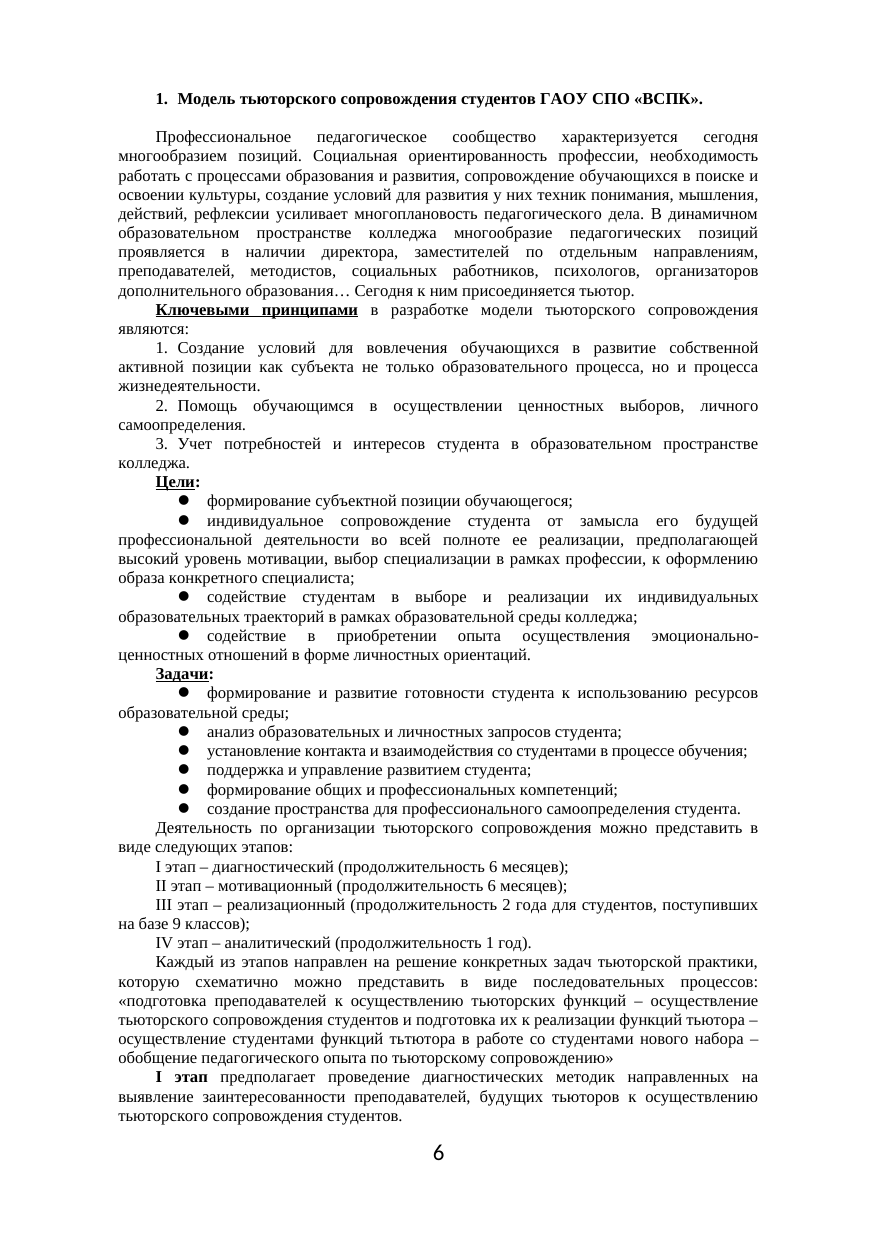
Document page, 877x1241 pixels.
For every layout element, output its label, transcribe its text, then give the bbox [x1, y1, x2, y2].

text III этап – реализационный (продолжительность 2 года для студентов, поступивших на базе 9 классов); [118, 895, 759, 933]
text Деятельность по организации тьюторского сопровождения можно представить в виде следующих этапов: [118, 818, 759, 856]
list содействие студентам в выборе и реализации их индивидуальных образовательных траекторий в рамках образовательной среды колледжа; [118, 587, 759, 626]
list индивидуальное сопровождение студента от замысла его будущей профессиональной деятельности во всей полноте ее реализации, предполагающей высокий уровень мотивации, выбор специализации в рамках профессии, к оформлению образа конкретного специалиста; [118, 510, 759, 587]
list формирование общих и профессиональных компетенций; [118, 779, 759, 799]
text Задачи: [118, 664, 759, 683]
list Модель тьюторского сопровождения студентов ГАОУ СПО «ВСПК». [118, 89, 759, 108]
list создание пространства для профессионального самоопределения студента. [118, 799, 759, 818]
text IV этап – аналитический (продолжительность 1 год). [118, 933, 759, 952]
list формирование и развитие готовности студента к использованию ресурсов образовательной среды; [118, 683, 759, 722]
list Создание условий для вовлечения обучающихся в развитие собственной активной позиции как субъекта не только образовательного процесса, но и процесса жизнедеятельности. [118, 338, 759, 395]
text I этап – диагностический (продолжительность 6 месяцев); [118, 856, 759, 876]
list Учет потребностей и интересов студента в образовательном пространстве колледжа. [118, 434, 759, 472]
text Ключевыми принципами в разработке модели тьюторского сопровождения являются: [118, 299, 759, 338]
text Профессиональное педагогическое сообщество характеризуется сегодня многообразием позиций. Социальная ориентированность профессии, необходимость работать с процессами образования и развития, сопровождение обучающихся в поиске и освоении культуры, создание условий для развития у них техник понимания, мышления, действий, рефлексии усиливает многоплановость педагогического дела. В динамичном образовательном пространстве колледжа многообразие педагогических позиций проявляется в наличии директора, заместителей по отдельным направлениям, преподавателей, методистов, социальных работников, психологов, организаторов дополнительного образования… Сегодня к ним присоединяется тьютор. [118, 127, 759, 299]
text II этап – мотивационный (продолжительность 6 месяцев); [118, 876, 759, 895]
list содействие в приобретении опыта осуществления эмоционально-ценностных отношений в форме личностных ориентаций. [118, 626, 759, 664]
list установление контакта и взаимодействия со студентами в процессе обучения; [118, 741, 759, 760]
list поддержка и управление развитием студента; [118, 760, 759, 779]
list формирование субъектной позиции обучающегося; [118, 491, 759, 510]
text I этап предполагает проведение диагностических методик направленных на выявление заинтересованности преподавателей, будущих тьюторов к осуществлению тьюторского сопровождения студентов. [118, 1067, 759, 1125]
text Цели: [118, 472, 759, 491]
list Помощь обучающимся в осуществлении ценностных выборов, личного самоопределения. [118, 395, 759, 434]
text Каждый из этапов направлен на решение конкретных задач тьюторской практики, которую схематично можно представить в виде последовательных процессов: «подготовка преподавателей к осуществлению тьюторских функций – осуществление тьюторского сопровождения студентов и подготовка их к реализации функций тьютора – осуществление студентами функций тьтютора в работе со студентами нового набора – обобщение педагогического опыта по тьюторскому сопровождению» [118, 952, 759, 1067]
list анализ образовательных и личностных запросов студента; [118, 722, 759, 741]
